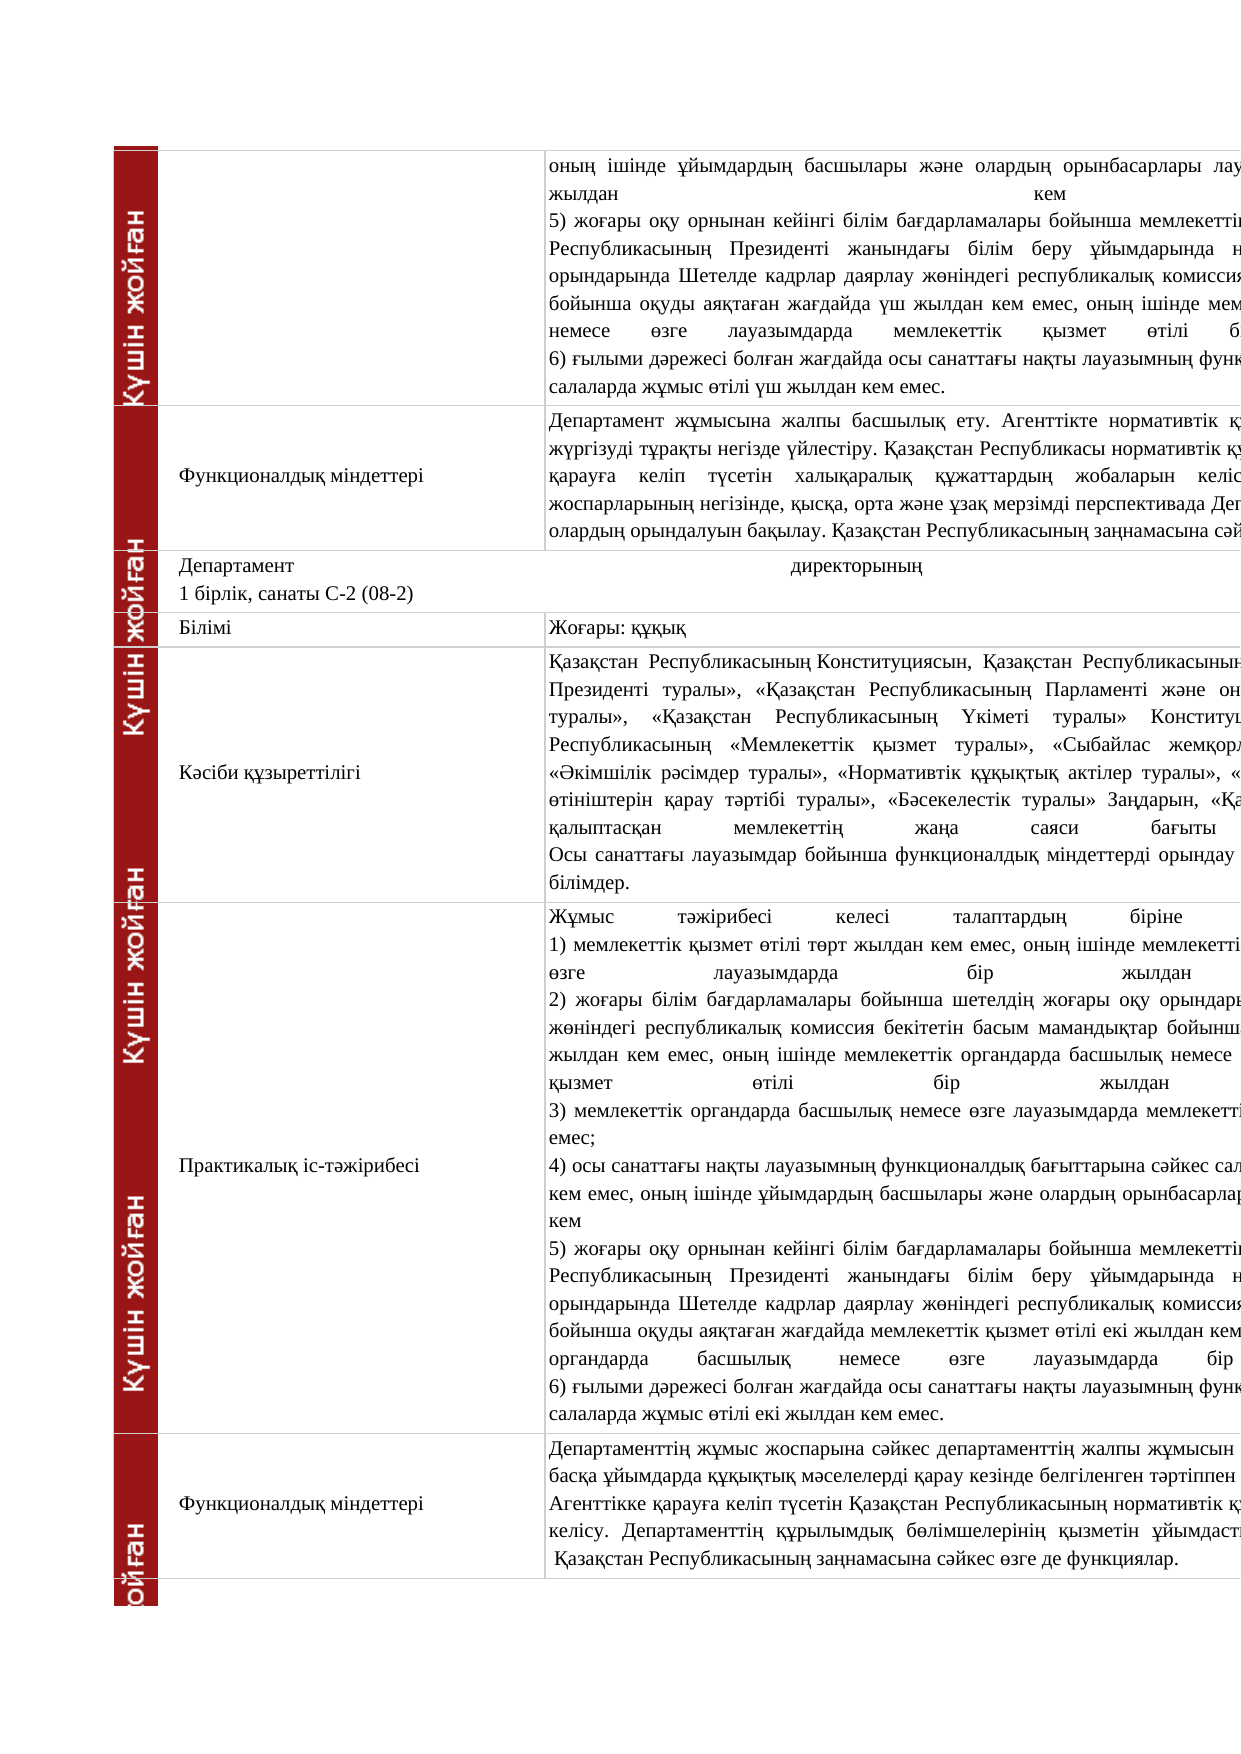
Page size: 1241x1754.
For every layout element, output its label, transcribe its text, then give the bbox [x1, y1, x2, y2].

picture [114, 1579, 158, 1606]
table_cell Практикалық іс-тәжірибесі [114, 151, 544, 405]
table_cell Қазақстан Республикасының Конституциясын, Қазақстан Республикасының «Қазақстан Республикасының Президенті туралы», «Қазақстан Республикасының Парламентi және оның депутаттарының мәртебесi туралы», «Қазақстан Республикасының Үкіметі туралы» Конституциялық заңдарын, Қазақстан Республикасының «Мемлекеттік қызмет туралы», «Сыбайлас жемқорлыққа қарсы күрес туралы», «Әкімшілік рәсімдер туралы», «Нормативтік құқықтық актілер туралы», «Жеке және заңды тұлғалардың өтiнiштерiн қарау тәртiбi туралы», «Бәсекелестік туралы» Заңдарын, «Қазақстан – 2050» Стратегиясы: қалыптасқан мемлекеттің жаңа саяси бағыты стратегиясын білуі. Осы санаттағы лауазымдар бойынша функционалдық міндеттерді орындау үшін қажетті басқа да міндетті білімдер. [546, 648, 1240, 902]
table_cell Функционалдық міндеттері [114, 406, 544, 550]
table_cell Білімі [114, 613, 544, 646]
table_cell Жоғары: құқық [546, 613, 1240, 646]
table_cell Практикалық іс-тәжірибесі [114, 903, 544, 1433]
table_cell Функционалдық міндеттері [114, 1434, 544, 1578]
table_cell Департамент директорының орынбасары 1 бірлік, санаты С-2 (08-2) [114, 551, 1240, 612]
table_cell Кәсіби құзыреттілігі [114, 648, 544, 902]
table_cell Департаменттің жұмыс жоспарына сәйкес департаменттің жалпы жұмысын ұйымдастыру. Сотта, сондай-ақ басқа ұйымдарда құқықтық мәселелерді қарау кезінде белгіленген тәртіппен Агенттіктің мүдделерін білдіру. Агенттікке қарауға келіп түсетін Қазақстан Республикасының нормативтік құқықтық актілерінің жобаларын келісу. Департаменттің құрылымдық бөлімшелерінің қызметін ұйымдастыру, бақылау және үйлестіру. Қазақстан Республикасының заңнамасына сәйкес өзге де функциялар. [546, 1434, 1240, 1578]
table_cell Жұмыс тәжірибесі келесі талаптардың біріне сәйкес болуы тиіс: 1) мемлекеттік қызмет өтілі төрт жылдан кем емес, оның ішінде мемлекеттік органдарда басшылық немесе өзге лауазымдарда бір жылдан кем емес; 2) жоғары білім бағдарламалары бойынша шетелдің жоғары оқу орындарында Шетелде кадрлар даярлау жөніндегі республикалық комиссия бекітетін басым мамандықтар бойынша оқуды аяқтаған жағдайда үш жылдан кем емес, оның ішінде мемлекеттік органдарда басшылық немесе өзге лауазымдарда мемлекеттік қызмет өтілі бір жылдан кем емес; 3) мемлекеттік органдарда басшылық немесе өзге лауазымдарда мемлекеттік қызмет өтілі екі жылдан кем емес; 4) осы санаттағы нақты лауазымның функционалдық бағыттарына сәйкес салаларда жұмыс өтілі бес жылдан кем емес, оның ішінде ұйымдардың басшылары және олардың орынбасарлары лауазымдарында бір жылдан кем емес; 5) жоғары оқу орнынан кейінгі білім бағдарламалары бойынша мемлекеттік тапсырыс негізінде Қазақстан Республикасының Президенті жанындағы білім беру ұйымдарында немесе шетелдің жоғары оқу орындарында Шетелде кадрлар даярлау жөніндегі республикалық комиссия бекітетін басым мамандықтар бойынша оқуды аяқтаған жағдайда мемлекеттік қызмет өтілі екі жылдан кем емес, оның ішінде мемлекеттік органдарда басшылық немесе өзге лауазымдарда бір жылдан кем емес; 6) ғылыми дәрежесі болған жағдайда осы санаттағы нақты лауазымның функционалдық бағыттарына сәйкес салаларда жұмыс өтілі екі жылдан кем емес. [546, 903, 1240, 1433]
table_cell Департамент жұмысына жалпы басшылық ету. Агенттікте нормативтік құқықтық актілерге мониторинг жүргізуді тұрақты негізде үйлестіру. Қазақстан Республикасы нормативтік құқықтық актілерінің, Агенттікке қарауға келіп түсетін халықаралық құжаттардың жобаларын келісу. Агенттіктің стратегиялық жоспарларының негізінде, қысқа, орта және ұзақ мерзімді перспективада Департамент жоспарларын әзірлеу, олардың орындалуын бақылау. Қазақстан Республикасының заңнамасына сәйкес өзге де функциялар. [546, 406, 1240, 550]
picture [114, 146, 158, 150]
